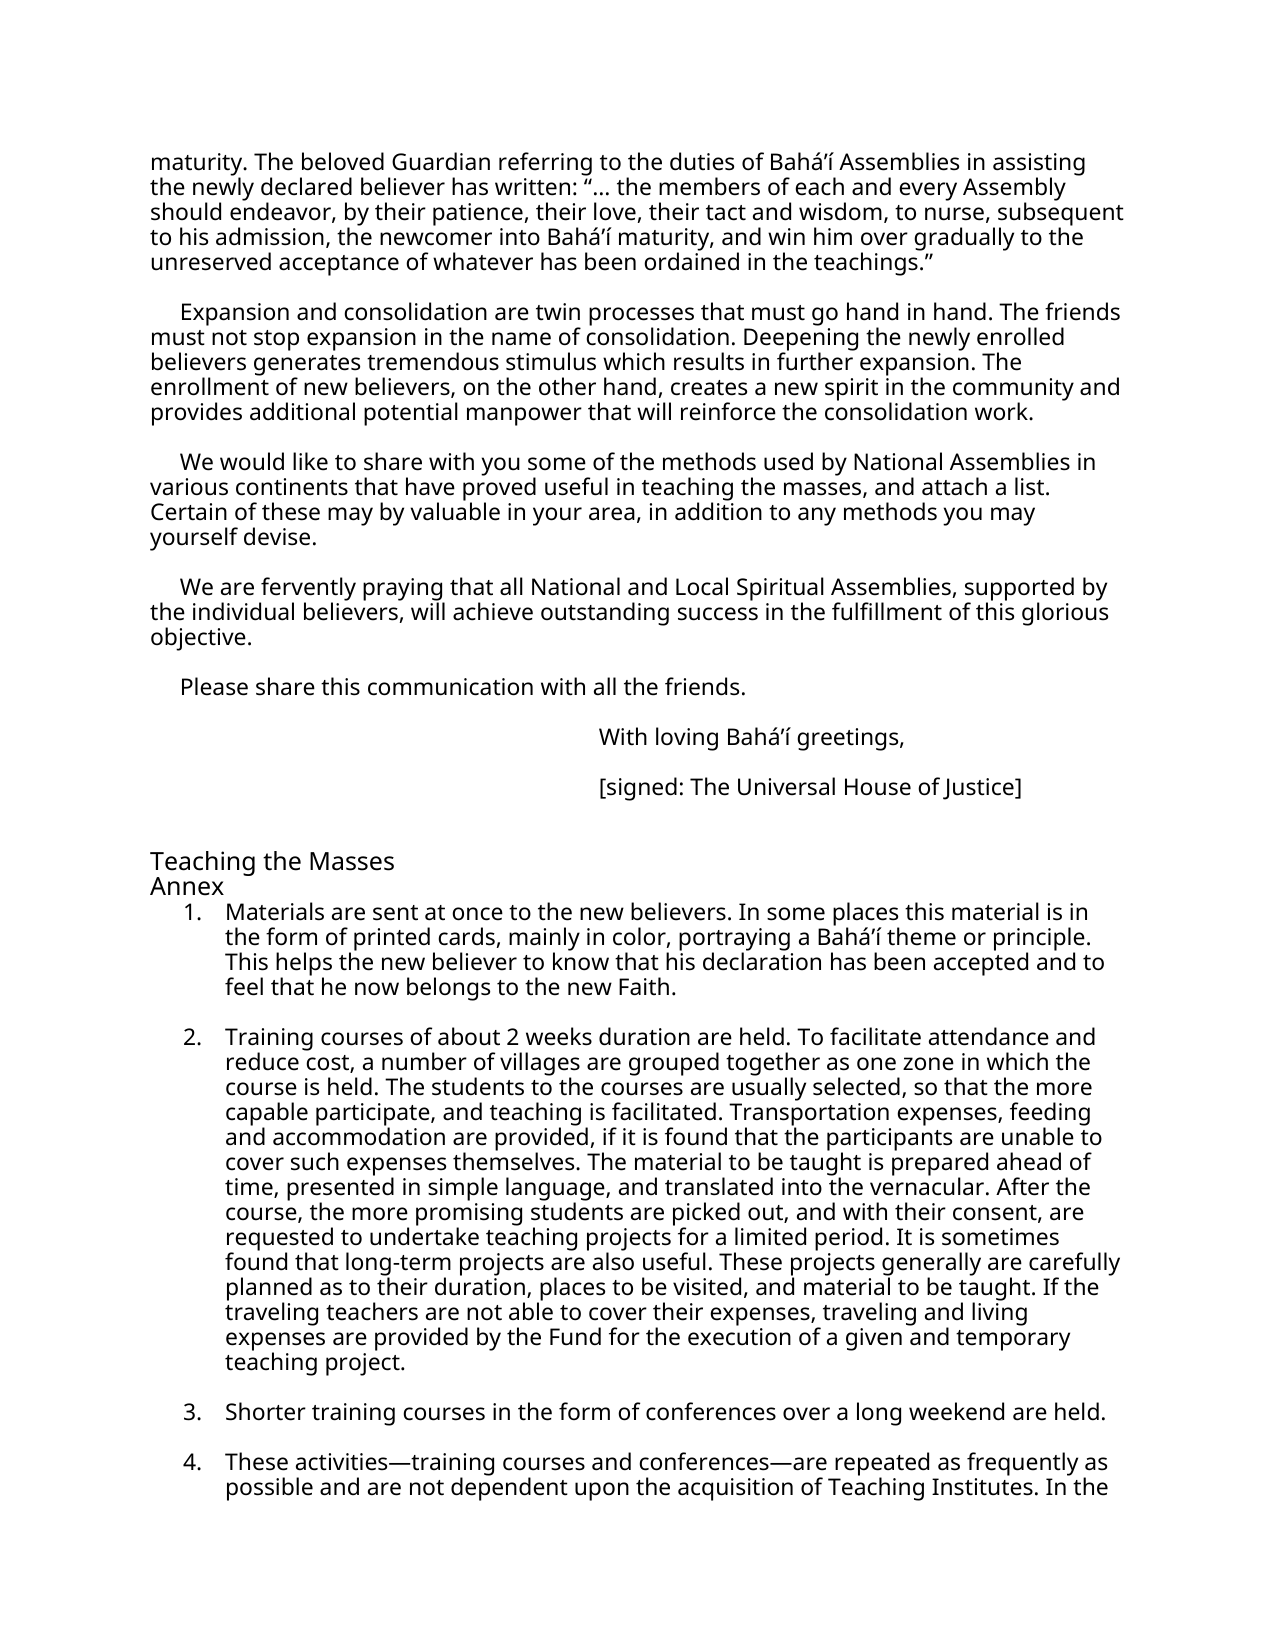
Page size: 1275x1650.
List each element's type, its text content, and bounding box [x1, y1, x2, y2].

list Training courses of about 2 weeks duration are held. To facilitate attendance and reduce cost, a number of villages are grouped together as one zone in which the course is held. The students to the courses are usually selected, so that the more capable participate, and teaching is facilitated. Transportation expenses, feeding and accommodation are provided, if it is found that the participants are unable to cover such expenses themselves. The material to be taught is prepared ahead of time, presented in simple language, and translated into the vernacular. After the course, the more promising students are picked out, and with their consent, are requested to undertake teaching projects for a limited period. It is sometimes found that long-term projects are also useful. These projects generally are carefully planned as to their duration, places to be visited, and material to be taught. If the traveling teachers are not able to cover their expenses, traveling and living expenses are provided by the Fund for the execution of a given and temporary teaching project. [202, 1025, 1125, 1375]
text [150, 150, 1125, 275]
text Please share this communication with all the friends. [150, 675, 1125, 700]
text We would like to share with you some of the methods used by National Assemblies in various continents that have proved useful in teaching the masses, and attach a list. Certain of these may by valuable in your area, in addition to any methods you may yourself devise. [150, 450, 1125, 550]
list Materials are sent at once to the new believers. In some places this material is in the form of printed cards, mainly in color, portraying a Bahá’í theme or principle. This helps the new believer to know that his declaration has been accepted and to feel that he now belongs to the new Faith. [202, 900, 1125, 1000]
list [202, 1450, 1125, 1500]
text [signed: The Universal House of Justice] [598, 775, 1125, 800]
text We are fervently praying that all National and Local Spiritual Assemblies, supported by the individual believers, will achieve outstanding success in the fulfillment of this glorious objective. [150, 575, 1125, 650]
list Shorter training courses in the form of conferences over a long weekend are held. [202, 1400, 1125, 1425]
text Expansion and consolidation are twin processes that must go hand in hand. The friends must not stop expansion in the name of consolidation. Deepening the newly enrolled believers generates tremendous stimulus which results in further expansion. The enrollment of new believers, on the other hand, creates a new spirit in the community and provides additional potential manpower that will reinforce the consolidation work. [150, 300, 1125, 425]
text With loving Bahá’í greetings, [598, 725, 1125, 750]
